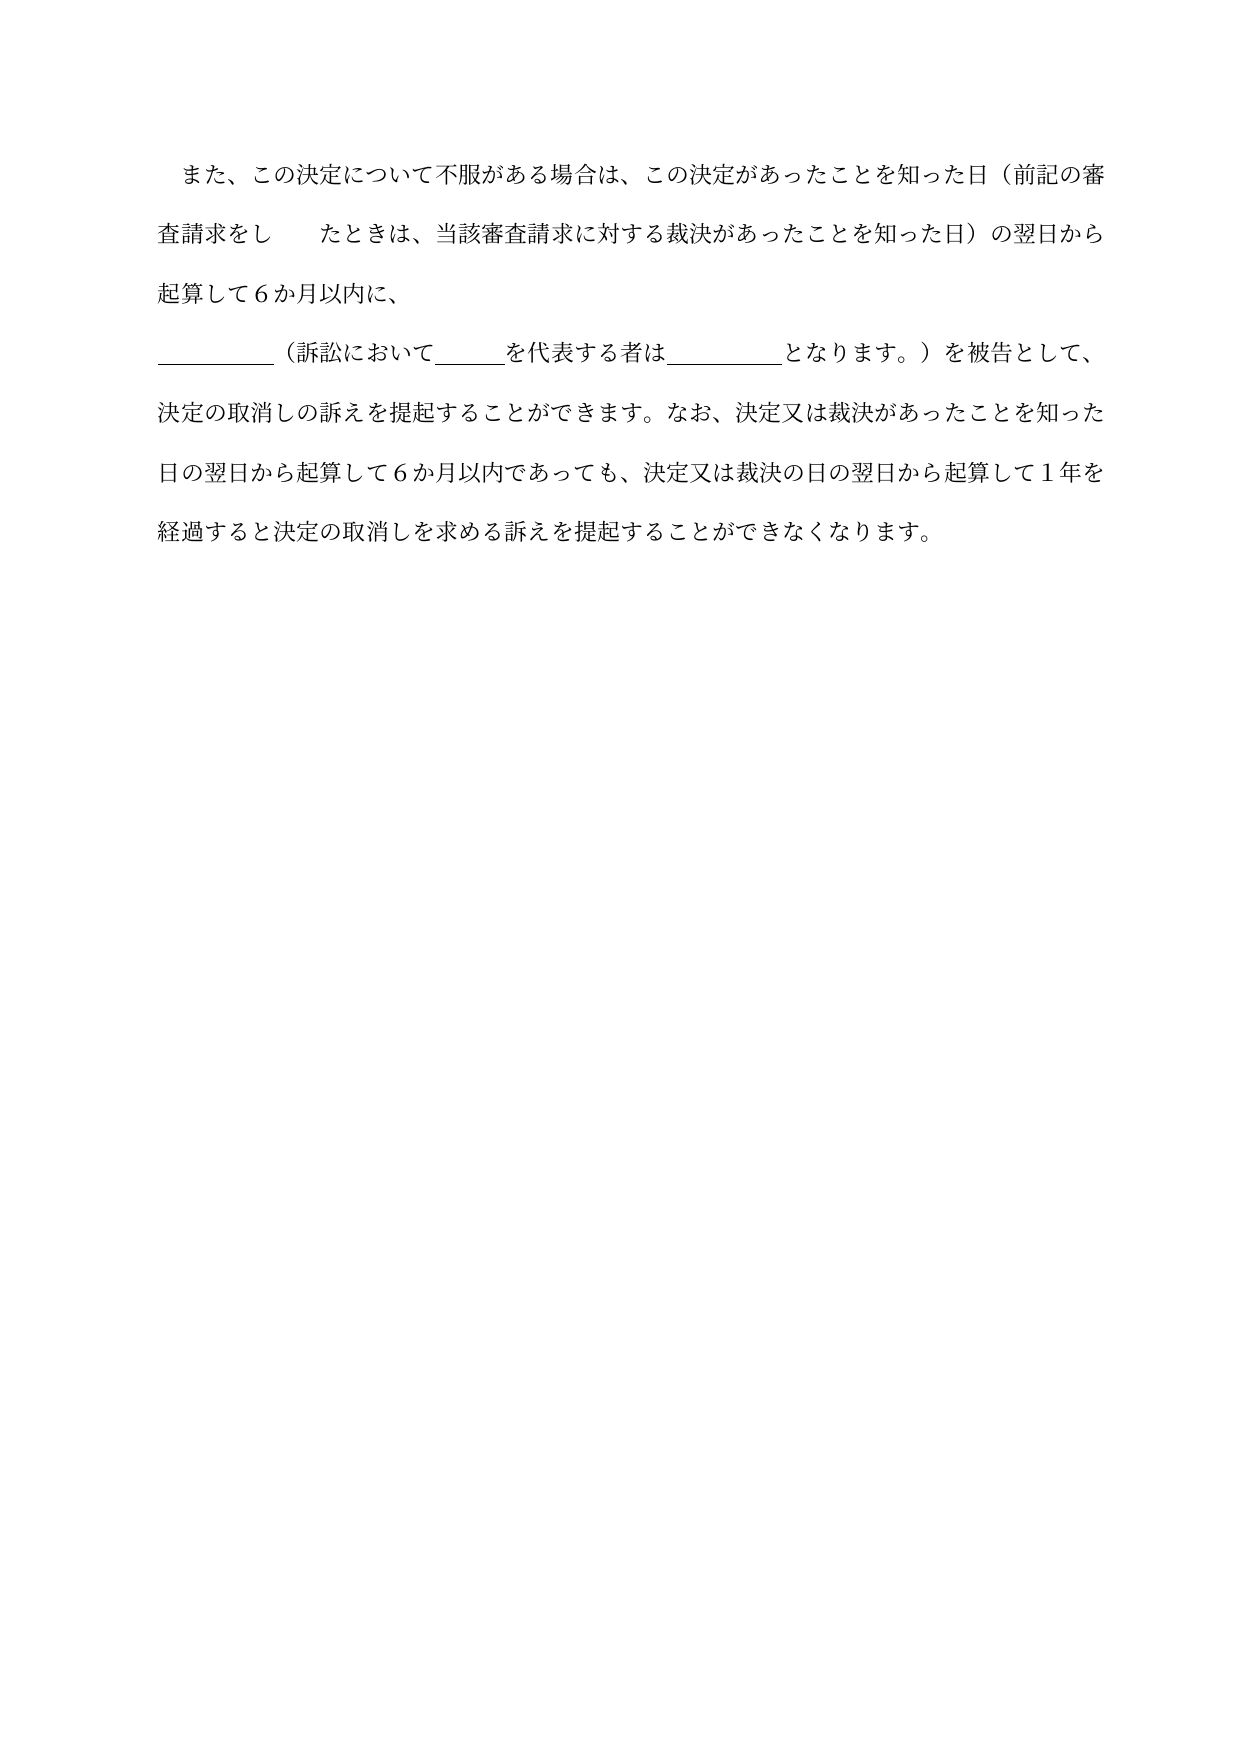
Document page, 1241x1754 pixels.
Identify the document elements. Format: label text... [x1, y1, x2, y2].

text （訴訟において を代表する者は となります。）を被告として、決定の取消しの訴えを提起することができます。なお、決定又は裁決があったことを知った日の翌日から起算して６か月以内であっても、決定又は裁決の日の翌日から起算して１年を経過すると決定の取消しを求める訴えを提起することができなくなります。 [158, 322, 1106, 560]
text また、この決定について不服がある場合は、この決定があったことを知った日（前記の審査請求をし たときは、当該審査請求に対する裁決があったことを知った日）の翌日から起算して６か月以内に、 [134, 143, 1106, 322]
